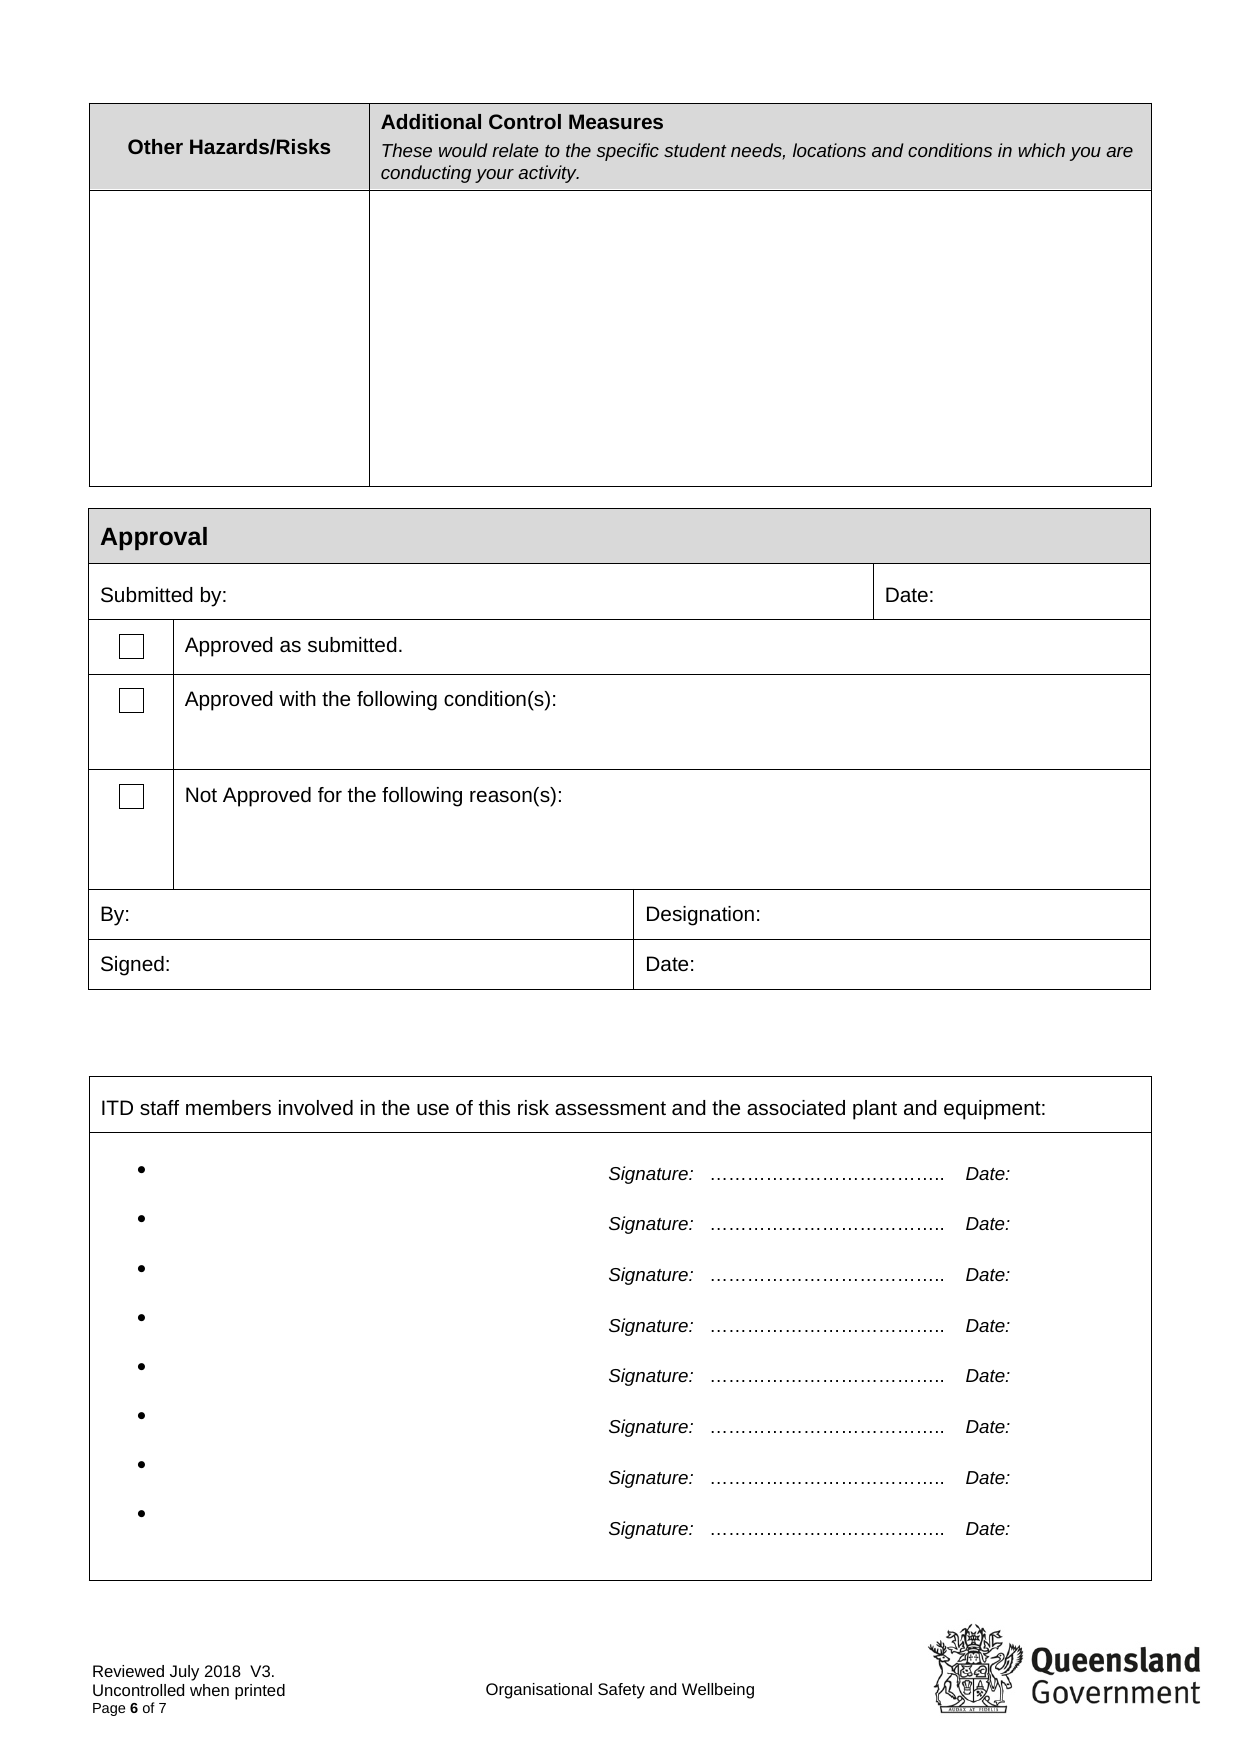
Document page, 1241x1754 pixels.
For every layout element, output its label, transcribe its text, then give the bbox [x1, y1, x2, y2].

table_cell [89, 770, 173, 889]
table_cell Date: [874, 564, 1150, 619]
table_cell [90, 1133, 597, 1580]
table_cell Designation: [634, 890, 1150, 939]
table_cell Signed: [89, 940, 633, 989]
table_cell Approved as submitted. [174, 620, 1150, 673]
table_cell [90, 191, 369, 486]
table_header Approval [89, 509, 1150, 563]
table_cell [89, 620, 173, 673]
table_cell By: [89, 890, 633, 939]
table_cell Approved with the following condition(s): [174, 675, 1150, 769]
table_cell [89, 675, 173, 769]
table_cell Signature: ……………………………….. Date: Signature: ……………………………….. Date: Signature: ……………………………….. Date: Signature: ……………………………….. Date: Signature: ……………………………….. Date: Signature: ……………………………….. Date: Signature: ……………………………….. Date: Signature: ……………………………….. Date: [597, 1133, 1151, 1580]
table_cell [370, 191, 1151, 486]
table_header Additional Control Measures These would relate to the specific student needs, locations and conditions in which you are conducting your activity. [370, 104, 1151, 189]
table_cell Submitted by: [89, 564, 873, 619]
table_header Other Hazards/Risks [90, 104, 369, 189]
table_cell Date: [634, 940, 1150, 989]
table_cell Not Approved for the following reason(s): [174, 770, 1150, 889]
table_header ITD staff members involved in the use of this risk assessment and the associated plant and equipment: [90, 1077, 1151, 1132]
picture [0, 1594, 1241, 1754]
